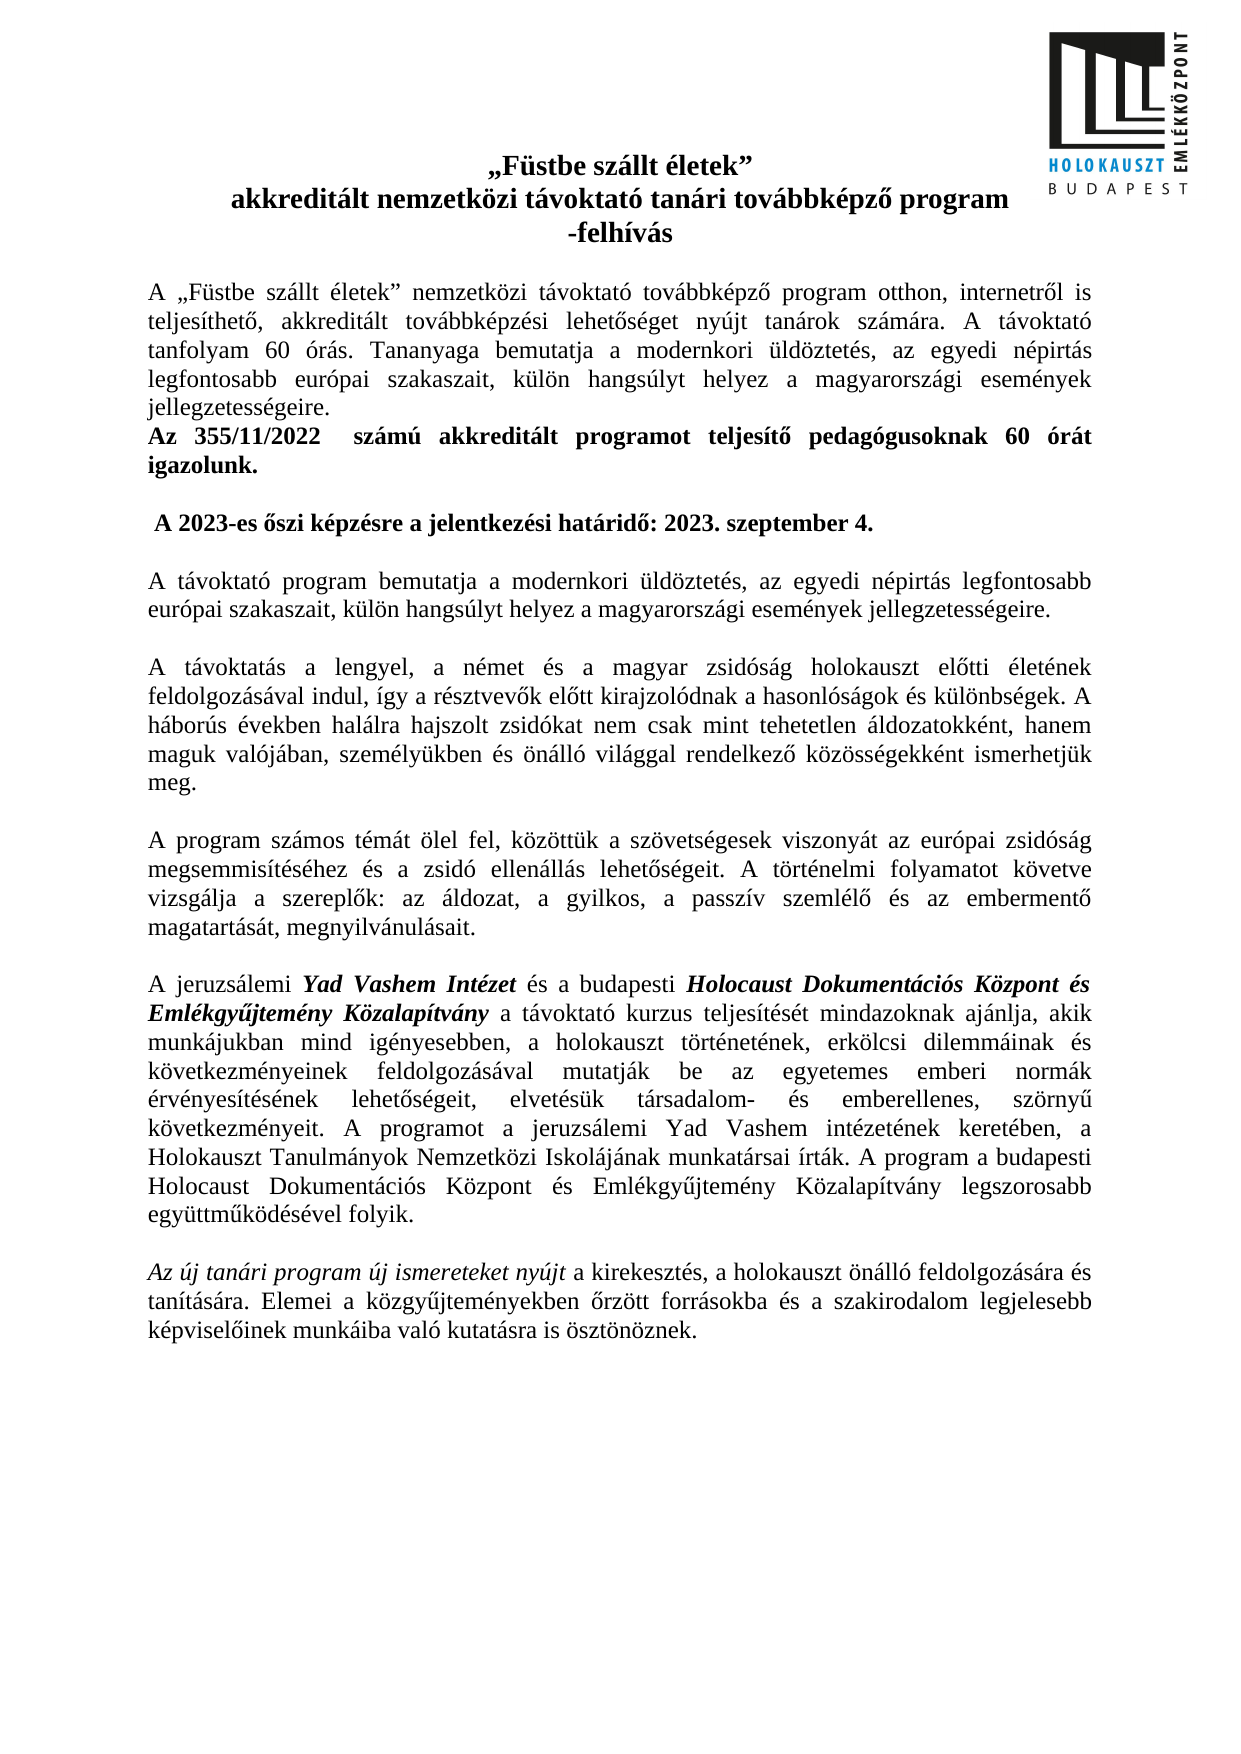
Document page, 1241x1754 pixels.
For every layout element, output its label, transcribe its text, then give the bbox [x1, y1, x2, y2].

text Az új tanári program új ismereteket nyújt a kirekesztés, a holokauszt önálló feldolgozására és tanítására. Elemei a közgyűjteményekben őrzött forrásokba és a szakirodalom legjelesebb képviselőinek munkáiba való kutatásra is ösztönöznek. [148, 1257, 1093, 1344]
text A program számos témát ölel fel, közöttük a szövetségesek viszonyát az európai zsidóság megsemmisítéséhez és a zsidó ellenállás lehetőségeit. A történelmi folyamatot követve vizsgálja a szereplők: az áldozat, a gyilkos, a passzív szemlélő és az embermentő magatartását, megnyilvánulásait. [148, 825, 1093, 940]
text A „Füstbe szállt életek” nemzetközi távoktató továbbképző program otthon, internetről is teljesíthető, akkreditált továbbképzési lehetőséget nyújt tanárok számára. A távoktató tanfolyam 60 órás. Tananyaga bemutatja a modernkori üldöztetés, az egyedi népirtás legfontosabb európai szakaszait, külön hangsúlyt helyez a magyarországi események jellegzetességeire. [148, 277, 1093, 421]
text A távoktató program bemutatja a modernkori üldöztetés, az egyedi népirtás legfontosabb európai szakaszait, külön hangsúlyt helyez a magyarországi események jellegzetességeire. [148, 566, 1093, 623]
text A 2023-es őszi képzésre a jelentkezési határidő: 2023. szeptember 4. [148, 508, 1093, 537]
text -felhívás [148, 215, 1093, 248]
text A jeruzsálemi Yad Vashem Intézet és a budapesti Holocaust Dokumentációs Központ és Emlékgyűjtemény Közalapítvány a távoktató kurzus teljesítését mindazoknak ajánlja, akik munkájukban mind igényesebben, a holokauszt történetének, erkölcsi dilemmáinak és következményeinek feldolgozásával mutatják be az egyetemes emberi normák érvényesítésének lehetőségeit, elvetésük társadalom- és emberellenes, szörnyű következményeit. A programot a jeruzsálemi Yad Vashem intézetének keretében, a Holokauszt Tanulmányok Nemzetközi Iskolájának munkatársai írták. A program a budapesti Holocaust Dokumentációs Központ és Emlékgyűjtemény Közalapítvány legszorosabb együttműködésével folyik. [148, 969, 1093, 1228]
text A távoktatás a lengyel, a német és a magyar zsidóság holokauszt előtti életének feldolgozásával indul, így a résztvevők előtt kirajzolódnak a hasonlóságok és különbségek. A háborús években halálra hajszolt zsidókat nem csak mint tehetetlen áldozatokként, hanem maguk valójában, személyükben és önálló világgal rendelkező közösségekként ismerhetjük meg. [148, 652, 1093, 796]
text akkreditált nemzetközi távoktató tanári továbbképző program [148, 181, 1093, 215]
picture [1028, 22, 1207, 200]
text Az 355/11/2022 számú akkreditált programot teljesítő pedagógusoknak 60 órát igazolunk. [148, 421, 1093, 479]
text „Füstbe szállt életek” [148, 148, 1093, 181]
